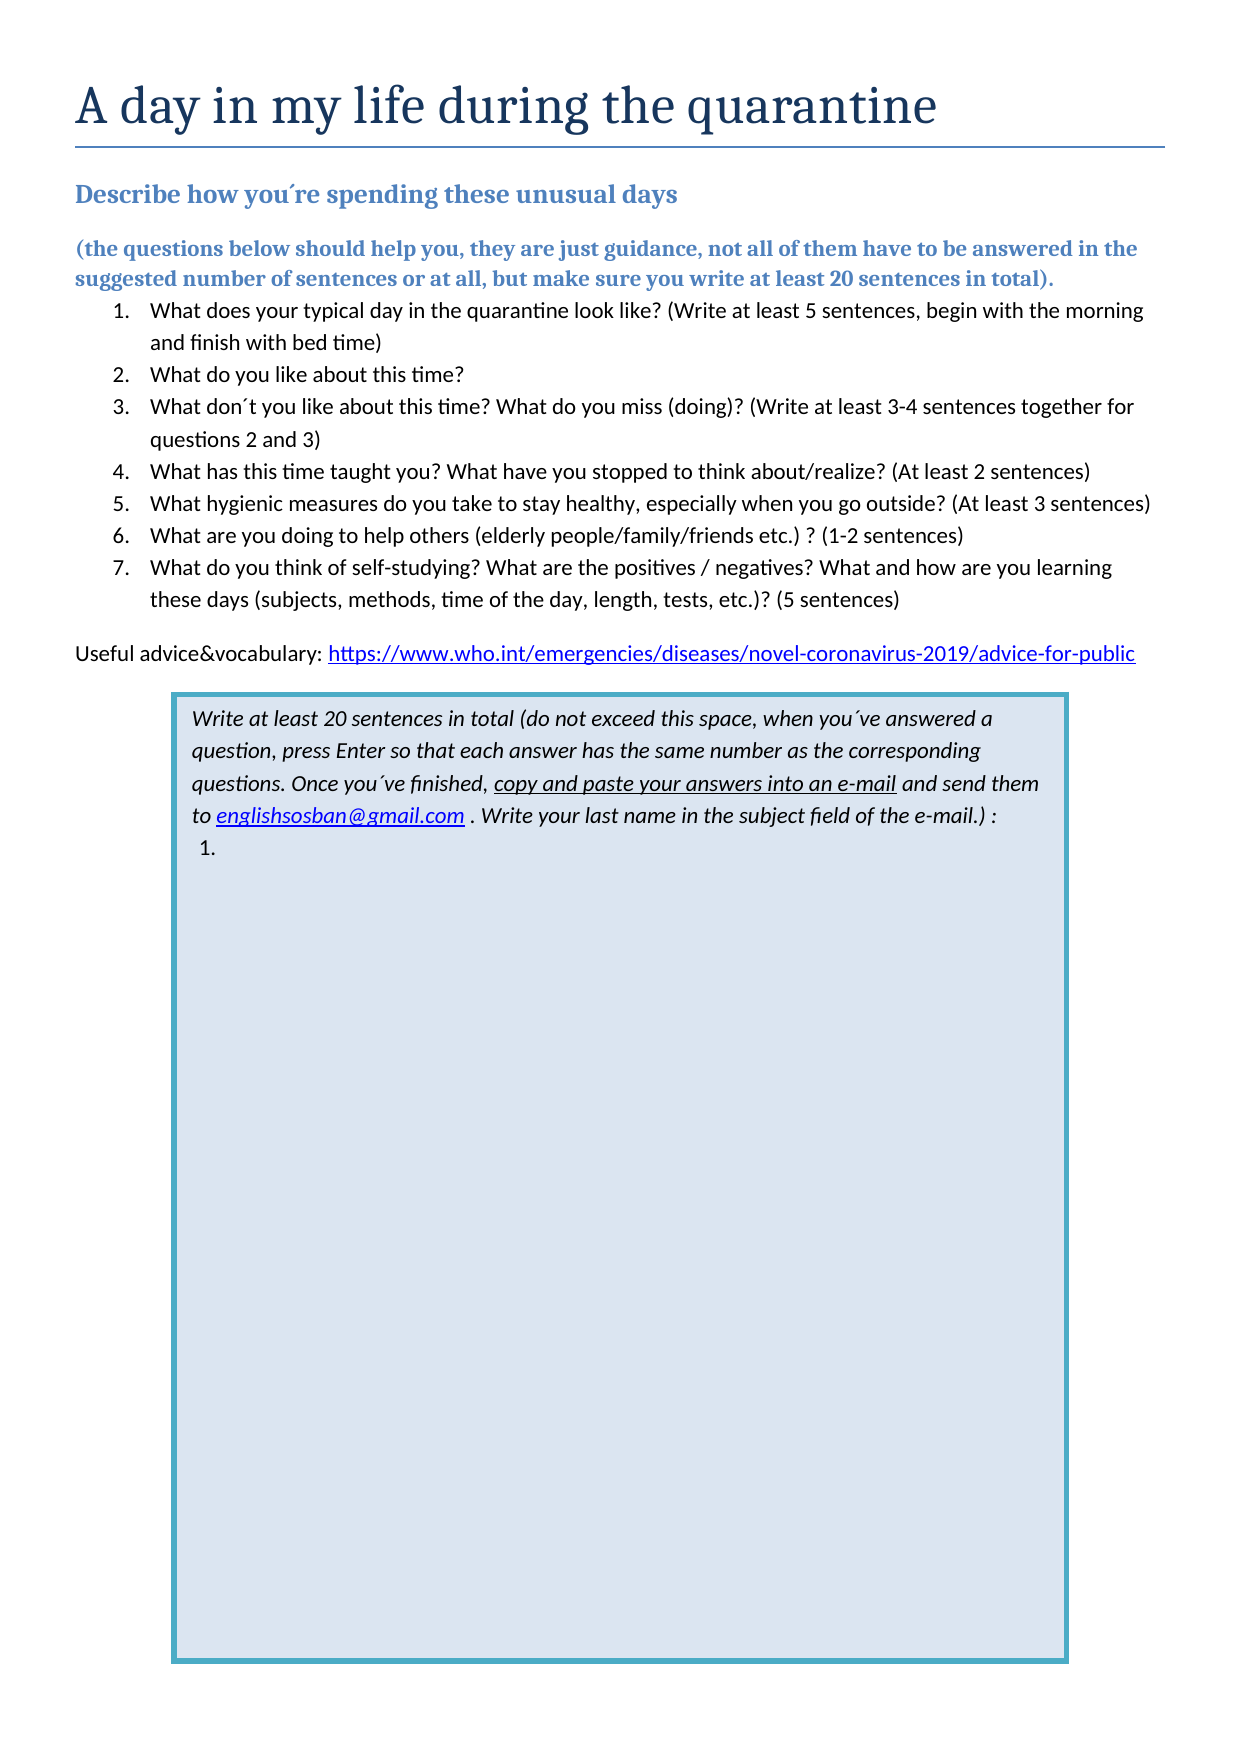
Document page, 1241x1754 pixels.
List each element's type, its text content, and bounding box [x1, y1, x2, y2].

text Useful advice&vocabulary: https://www.who.int/emergencies/diseases/novel-coronavirus-2019/advice-for-public [75, 639, 1165, 667]
list What don´t you like about this time? What do you miss (doing)? (Write at least 3-4 sentences together for questions 2 and 3) [112, 392, 1165, 453]
list What hygienic measures do you take to stay healthy, especially when you go outside? (At least 3 sentences) [112, 489, 1165, 517]
list What are you doing to help others (elderly people/family/friends etc.) ? (1-2 sentences) [112, 521, 1165, 549]
list What do you think of self-studying? What are the positives / negatives? What and how are you learning these days (subjects, methods, time of the day, length, tests, etc.)? (5 sentences) [112, 553, 1165, 614]
list What has this time taught you? What have you stopped to think about/realize? (At least 2 sentences) [112, 457, 1165, 485]
list What do you like about this time? [112, 360, 1165, 388]
list What does your typical day in the quarantine look like? (Write at least 5 sentences, begin with the morning and finish with bed time) [112, 296, 1165, 356]
subtitle Describe how you´re spending these unusual days [75, 179, 1165, 210]
subtitle (the questions below should help you, they are just guidance, not all of them have to be answered in the suggested number of sentences or at all, but make sure you write at least 20 sentences in total). [75, 236, 1165, 292]
title A day in my life during the quarantine [75, 75, 1165, 146]
